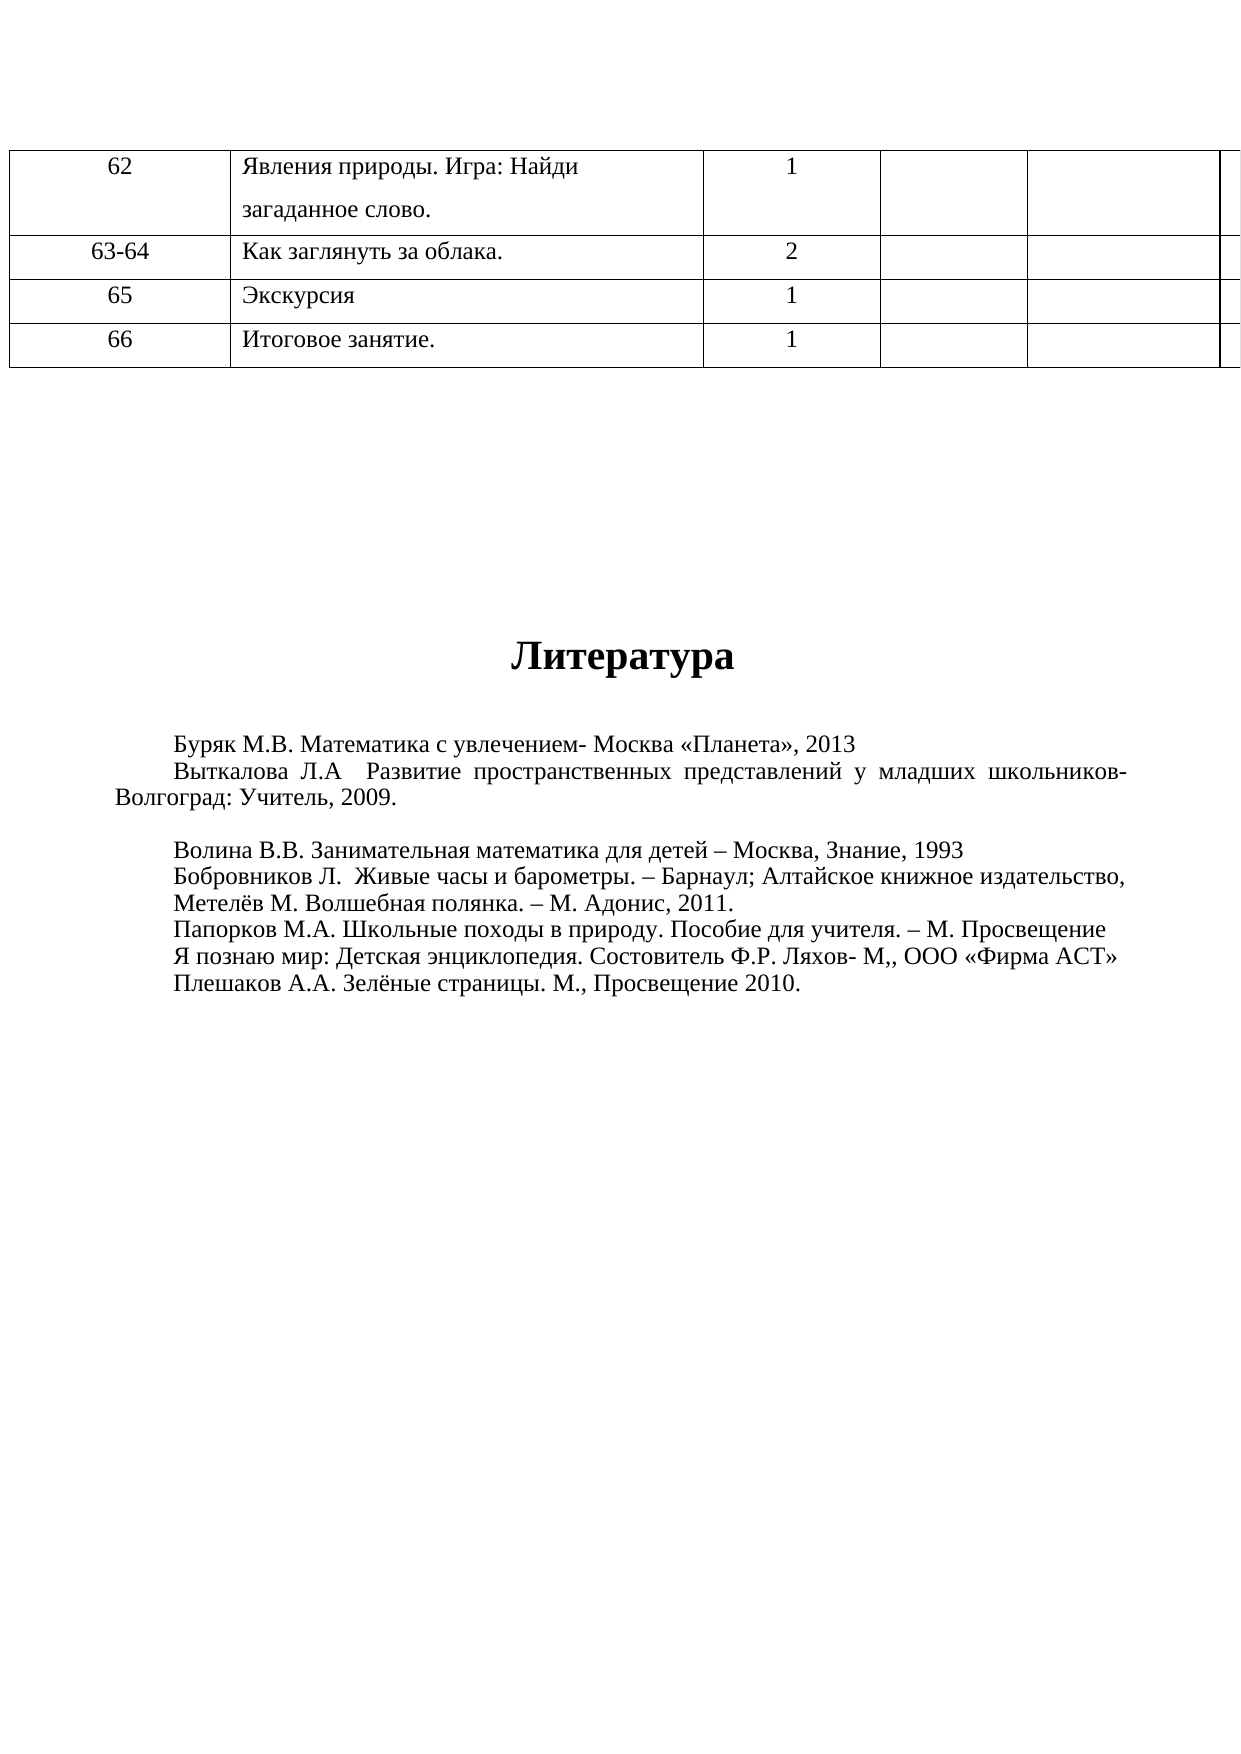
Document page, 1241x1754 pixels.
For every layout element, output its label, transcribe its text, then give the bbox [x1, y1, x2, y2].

table_cell 62 [10, 151, 230, 235]
table_cell 66 [10, 324, 230, 367]
table_cell Как заглянуть за облака. [231, 236, 703, 279]
text Буряк М.В. Математика с увлечением- Москва «Планета», 2013 [114, 732, 1128, 758]
text Метелёв М. Волшебная полянка. – М. Адонис, 2011. [114, 891, 1128, 917]
table_cell [881, 324, 1027, 367]
table_cell [881, 236, 1027, 279]
text Бобровников Л. Живые часы и барометры. – Барнаул; Алтайское книжное издательство, [114, 864, 1128, 890]
table_cell [1028, 280, 1219, 323]
table_cell 1 [704, 280, 880, 323]
table_cell [1028, 324, 1219, 367]
table_cell 1 [704, 151, 880, 235]
text Плешаков А.А. Зелёные страницы. М., Просвещение 2010. [114, 970, 1128, 996]
text Папорков М.А. Школьные походы в природу. Пособие для учителя. – М. Просвещение [114, 917, 1128, 943]
text Волина В.В. Занимательная математика для детей – Москва, Знание, 1993 [114, 837, 1128, 863]
table_cell Экскурсия [231, 280, 703, 323]
table_cell [1221, 236, 1240, 279]
table_cell 65 [10, 280, 230, 323]
text Литература [118, 630, 1128, 678]
table_cell [881, 280, 1027, 323]
table_cell 2 [704, 236, 880, 279]
table_cell [1028, 151, 1219, 235]
table_cell [1221, 151, 1240, 235]
text Выткалова Л.А Развитие пространственных представлений у младших школьников- Волгоград: Учитель, 2009. [114, 758, 1128, 810]
table_cell 63-64 [10, 236, 230, 279]
table_cell Явления природы. Игра: Найди загаданное слово. [231, 151, 703, 235]
table_cell [1028, 236, 1219, 279]
table_cell [1221, 280, 1240, 323]
table_cell 1 [704, 324, 880, 367]
table_cell Итоговое занятие. [231, 324, 703, 367]
text Я познаю мир: Детская энциклопедия. Состовитель Ф.Р. Ляхов- М,, ООО «Фирма АСТ» [114, 944, 1128, 970]
table_cell [881, 151, 1027, 235]
table_cell [1221, 324, 1240, 367]
